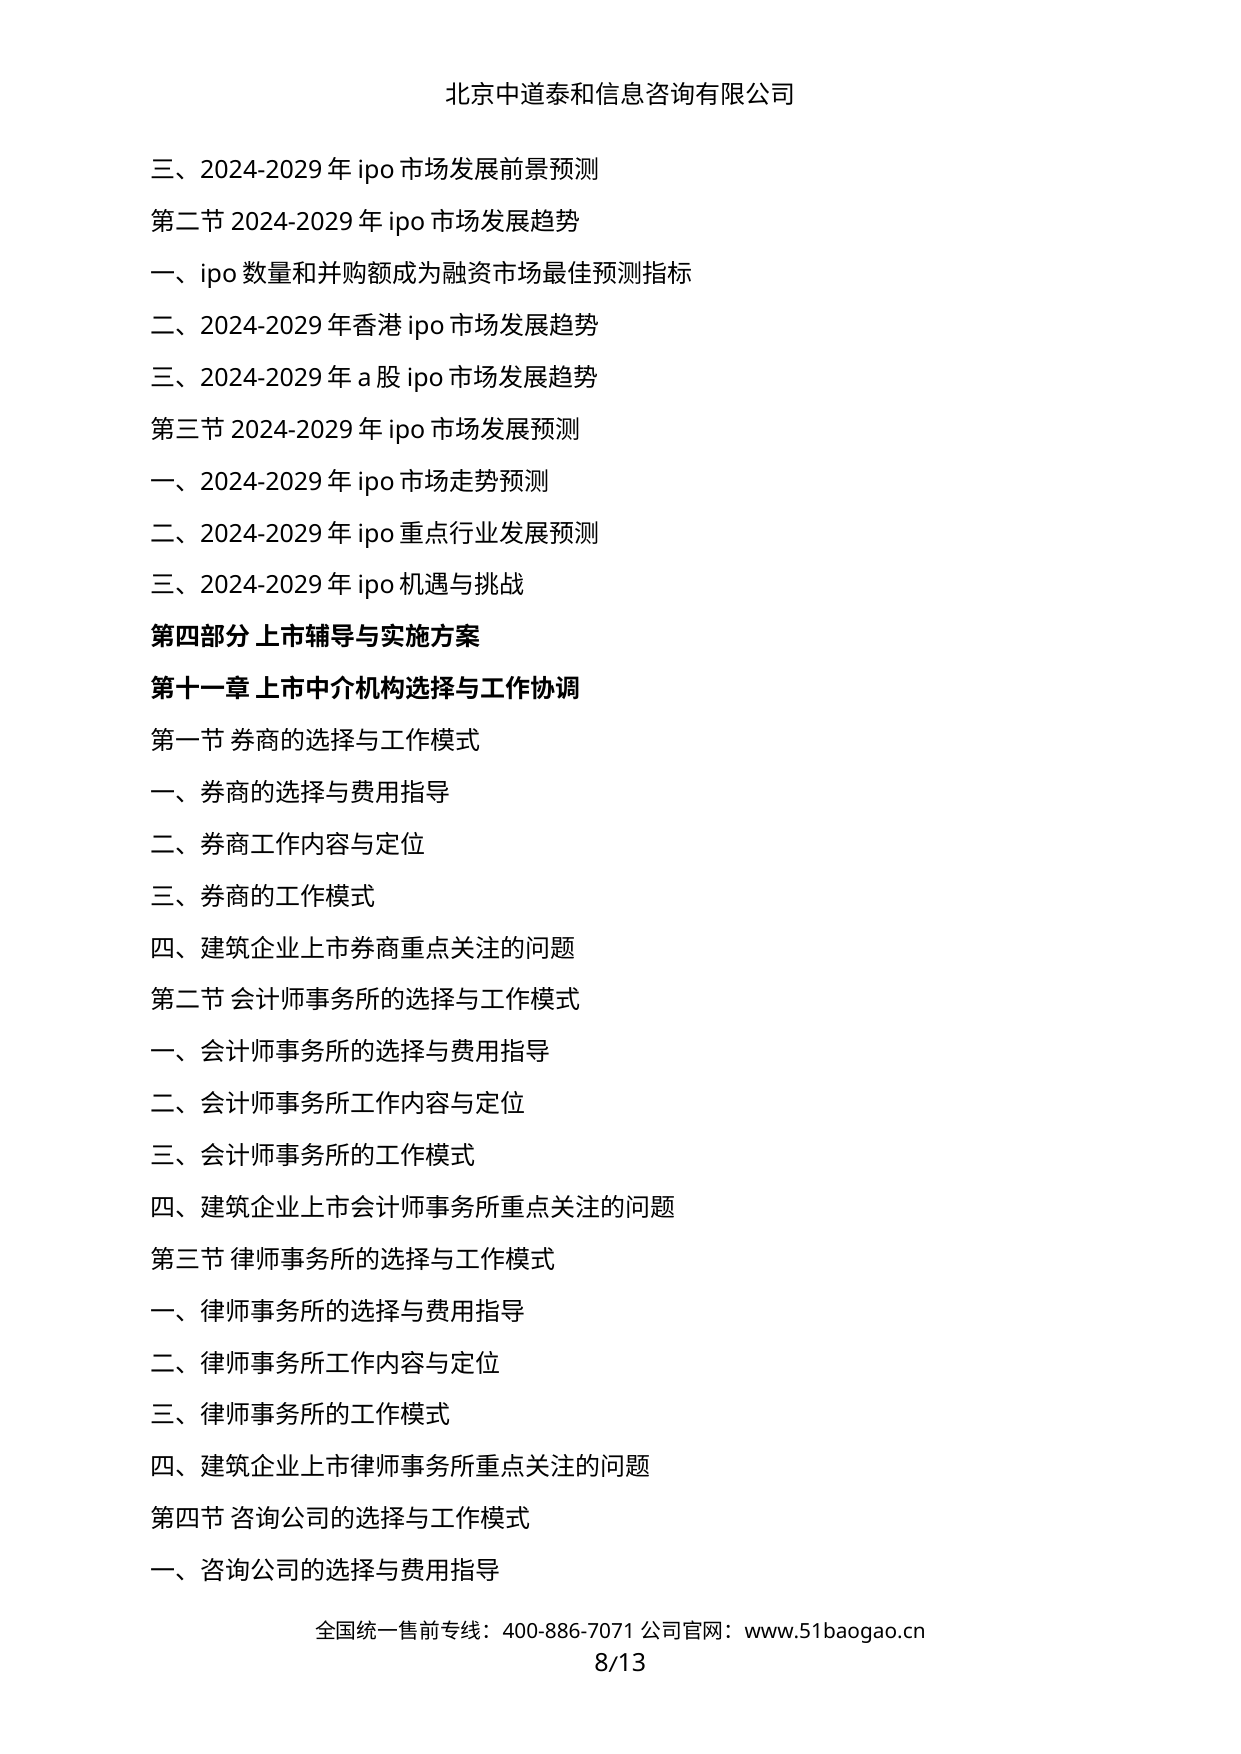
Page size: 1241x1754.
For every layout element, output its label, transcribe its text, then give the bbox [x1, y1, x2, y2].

text 二、2024-2029年ipo重点行业发展预测 [150, 513, 1090, 549]
text 第十一章 上市中介机构选择与工作协调 [150, 669, 1090, 705]
text 一、券商的选择与费用指导 [150, 772, 1090, 809]
text 第四节 咨询公司的选择与工作模式 [150, 1499, 1090, 1535]
text 一、会计师事务所的选择与费用指导 [150, 1032, 1090, 1068]
text 四、建筑企业上市律师事务所重点关注的问题 [150, 1447, 1090, 1483]
text 二、会计师事务所工作内容与定位 [150, 1084, 1090, 1120]
text 三、2024-2029年ipo机遇与挑战 [150, 565, 1090, 601]
text 三、会计师事务所的工作模式 [150, 1136, 1090, 1172]
text 二、2024-2029年香港ipo市场发展趋势 [150, 306, 1090, 342]
text 第三节 律师事务所的选择与工作模式 [150, 1239, 1090, 1276]
text 一、咨询公司的选择与费用指导 [150, 1551, 1090, 1587]
text 二、律师事务所工作内容与定位 [150, 1343, 1090, 1379]
text 三、券商的工作模式 [150, 876, 1090, 912]
text 一、ipo数量和并购额成为融资市场最佳预测指标 [150, 254, 1090, 290]
text 四、建筑企业上市券商重点关注的问题 [150, 928, 1090, 964]
text 第二节 2024-2029年ipo市场发展趋势 [150, 202, 1090, 238]
text 第三节 2024-2029年ipo市场发展预测 [150, 409, 1090, 446]
text 一、2024-2029年ipo市场走势预测 [150, 461, 1090, 497]
text 三、律师事务所的工作模式 [150, 1395, 1090, 1431]
text 四、建筑企业上市会计师事务所重点关注的问题 [150, 1187, 1090, 1224]
text 二、券商工作内容与定位 [150, 824, 1090, 861]
text 第四部分 上市辅导与实施方案 [150, 617, 1090, 653]
text 第一节 券商的选择与工作模式 [150, 721, 1090, 757]
text 三、2024-2029年a股ipo市场发展趋势 [150, 357, 1090, 394]
text 三、2024-2029年ipo市场发展前景预测 [150, 150, 1090, 186]
text 一、律师事务所的选择与费用指导 [150, 1291, 1090, 1327]
text 第二节 会计师事务所的选择与工作模式 [150, 980, 1090, 1016]
